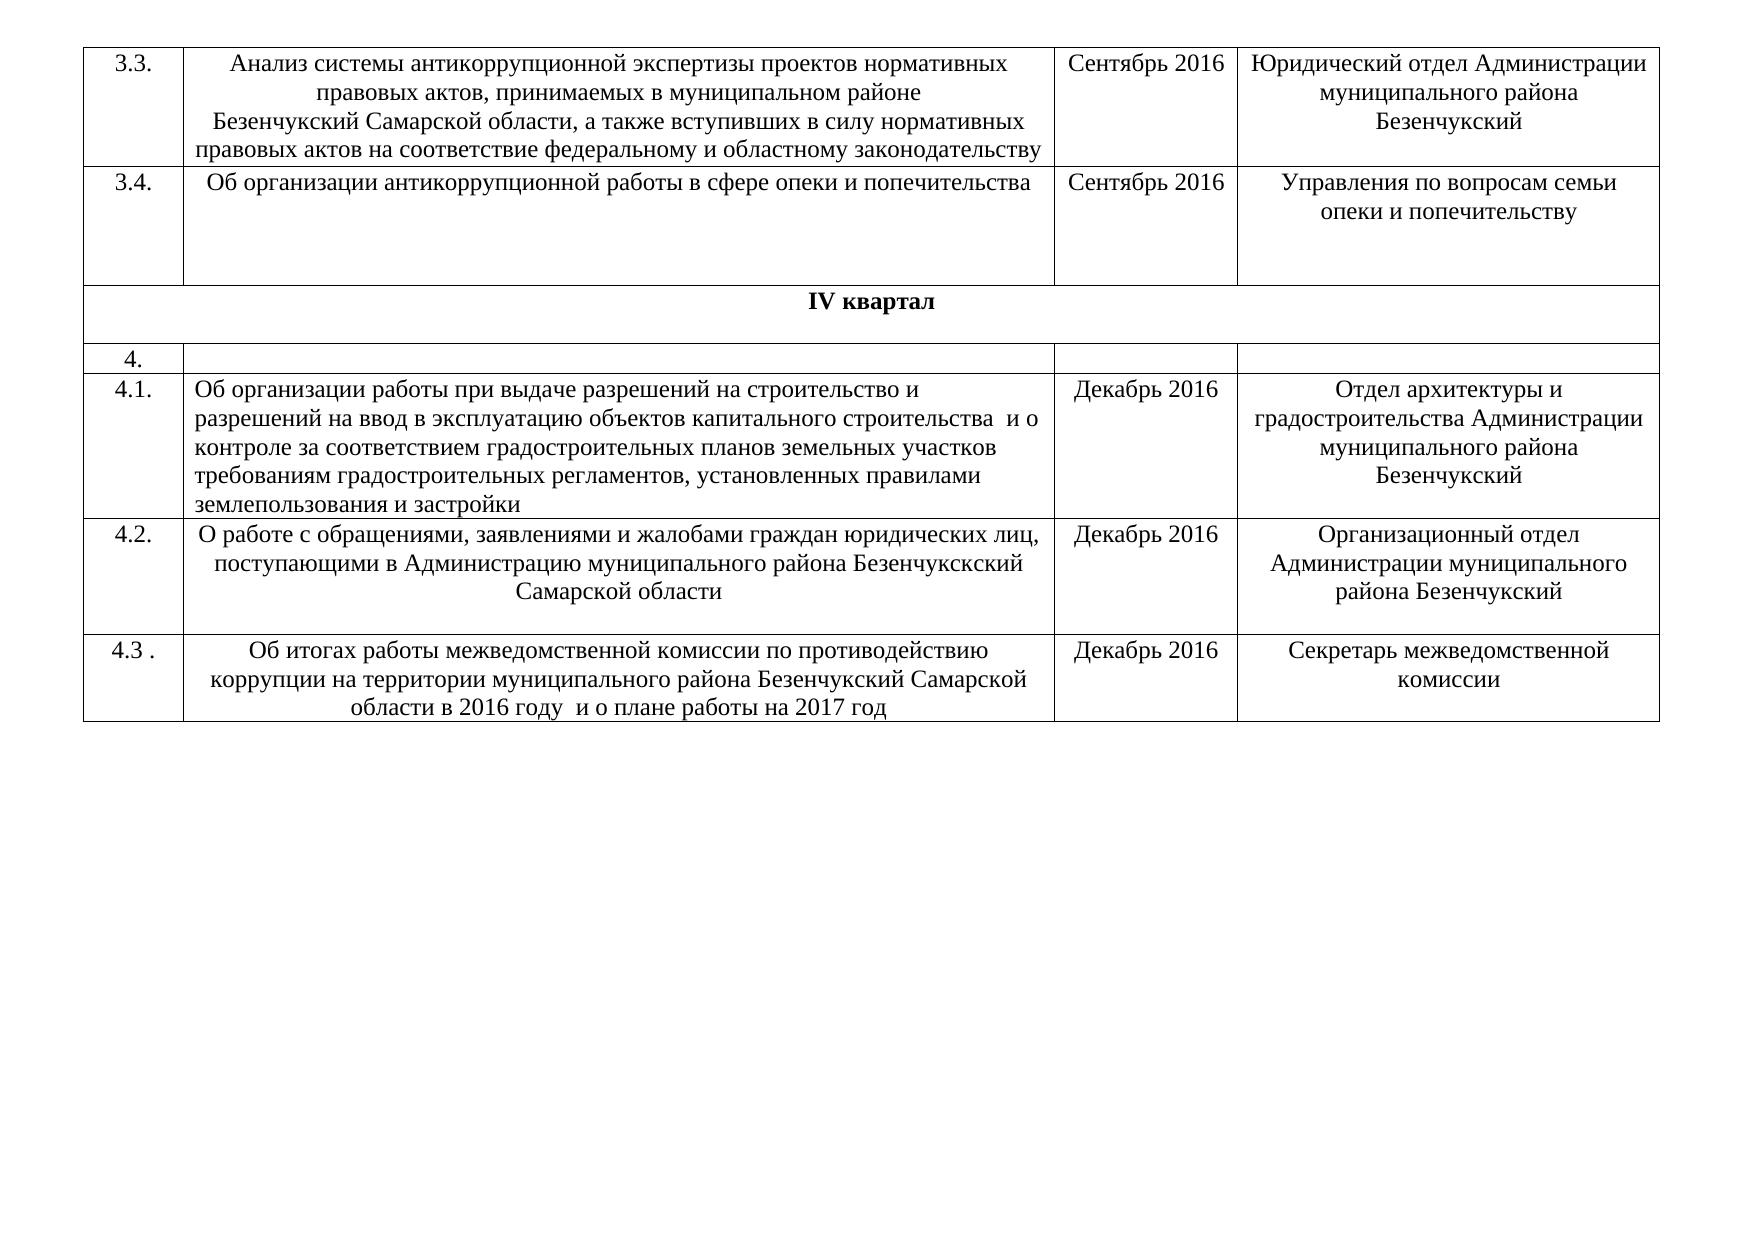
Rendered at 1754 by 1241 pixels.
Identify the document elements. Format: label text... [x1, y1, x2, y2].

table_cell 4.3 . [84, 635, 183, 721]
table_cell 3.4. [84, 167, 183, 285]
table_cell Анализ системы антикоррупционной экспертизы проектов нормативных правовых актов, принимаемых в муниципальном районе Безенчукский Самарской области, а также вступивших в силу нормативных правовых актов на соответствие федеральному и областному законодательству [184, 48, 1054, 166]
table_cell Секретарь межведомственной комиссии [1238, 635, 1659, 721]
table_cell О работе с обращениями, заявлениями и жалобами граждан юридических лиц, поступающими в Администрацию муниципального района Безенчукскский Самарской области [184, 519, 1054, 634]
table_cell [1055, 344, 1237, 373]
table_cell Организационный отдел Администрации муниципального района Безенчукский [1238, 519, 1659, 634]
table_cell [184, 344, 1054, 373]
table_cell 4.1. [84, 374, 183, 518]
table_cell Об организации работы при выдаче разрешений на строительство и разрешений на ввод в эксплуатацию объектов капитального строительства и о контроле за соответствием градостроительных планов земельных участков требованиям градостроительных регламентов, установленных правилами землепользования и застройки [184, 374, 1054, 518]
table_cell Об итогах работы межведомственной комиссии по противодействию коррупции на территории муниципального района Безенчукский Самарской области в 2016 году и о плане работы на 2017 год [184, 635, 1054, 721]
table_cell Управления по вопросам семьи опеки и попечительству [1238, 167, 1659, 285]
table_cell Сентябрь 2016 [1055, 167, 1237, 285]
table_cell 4.2. [84, 519, 183, 634]
table_cell 3.3. [84, 48, 183, 166]
table_cell IV квартал [84, 286, 1659, 343]
table_cell Декабрь 2016 [1055, 519, 1237, 634]
table_cell Отдел архитектуры и градостроительства Администрации муниципального района Безенчукский [1238, 374, 1659, 518]
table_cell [1238, 48, 1659, 166]
table_cell Сентябрь 2016 [1055, 48, 1237, 166]
table_cell Декабрь 2016 [1055, 374, 1237, 518]
table_cell [1238, 344, 1659, 373]
table_cell 4. [84, 344, 183, 373]
table_cell Декабрь 2016 [1055, 635, 1237, 721]
table_cell Об организации антикоррупционной работы в сфере опеки и попечительства [184, 167, 1054, 285]
